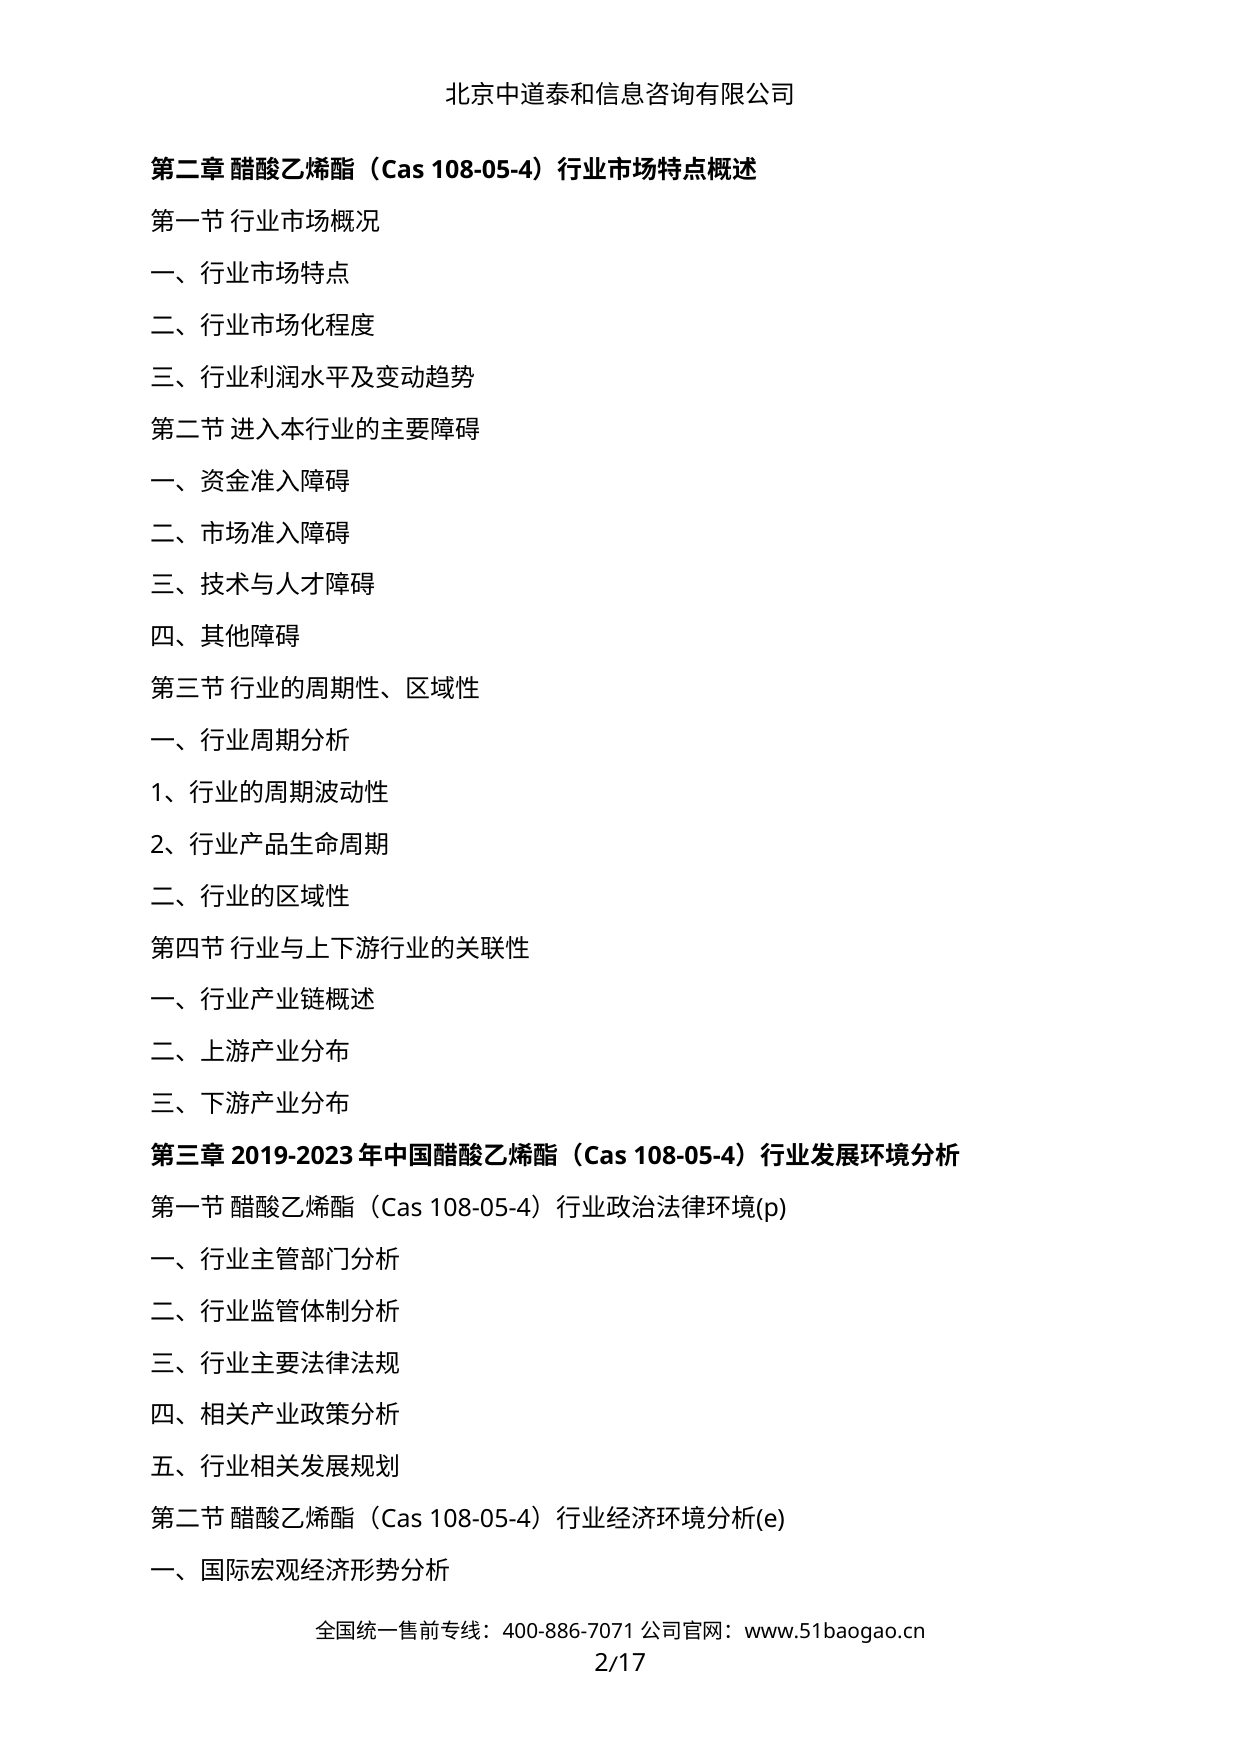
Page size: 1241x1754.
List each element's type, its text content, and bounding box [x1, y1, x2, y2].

text 一、行业产业链概述 [150, 980, 1090, 1016]
text 一、行业主管部门分析 [150, 1239, 1090, 1276]
text 三、行业主要法律法规 [150, 1343, 1090, 1379]
text 一、国际宏观经济形势分析 [150, 1551, 1090, 1587]
text 第三节 行业的周期性、区域性 [150, 669, 1090, 705]
text 二、行业市场化程度 [150, 306, 1090, 342]
text 四、其他障碍 [150, 617, 1090, 653]
text 三、技术与人才障碍 [150, 565, 1090, 601]
text 一、资金准入障碍 [150, 461, 1090, 497]
text 第一节 醋酸乙烯酯（Cas 108-05-4）行业政治法律环境(p) [150, 1187, 1090, 1224]
text 一、行业周期分析 [150, 721, 1090, 757]
text 五、行业相关发展规划 [150, 1447, 1090, 1483]
text 第四节 行业与上下游行业的关联性 [150, 928, 1090, 964]
text 二、上游产业分布 [150, 1032, 1090, 1068]
text 1、行业的周期波动性 [150, 772, 1090, 809]
text 二、行业监管体制分析 [150, 1291, 1090, 1327]
text 三、行业利润水平及变动趋势 [150, 357, 1090, 394]
text 三、下游产业分布 [150, 1084, 1090, 1120]
text 四、相关产业政策分析 [150, 1395, 1090, 1431]
text 第二节 醋酸乙烯酯（Cas 108-05-4）行业经济环境分析(e) [150, 1499, 1090, 1535]
text 二、市场准入障碍 [150, 513, 1090, 549]
text 一、行业市场特点 [150, 254, 1090, 290]
text 第三章 2019-2023年中国醋酸乙烯酯（Cas 108-05-4）行业发展环境分析 [150, 1136, 1090, 1172]
text 第一节 行业市场概况 [150, 202, 1090, 238]
text 第二章 醋酸乙烯酯（Cas 108-05-4）行业市场特点概述 [150, 150, 1090, 186]
text 2、行业产品生命周期 [150, 824, 1090, 861]
text 二、行业的区域性 [150, 876, 1090, 912]
text 第二节 进入本行业的主要障碍 [150, 409, 1090, 446]
